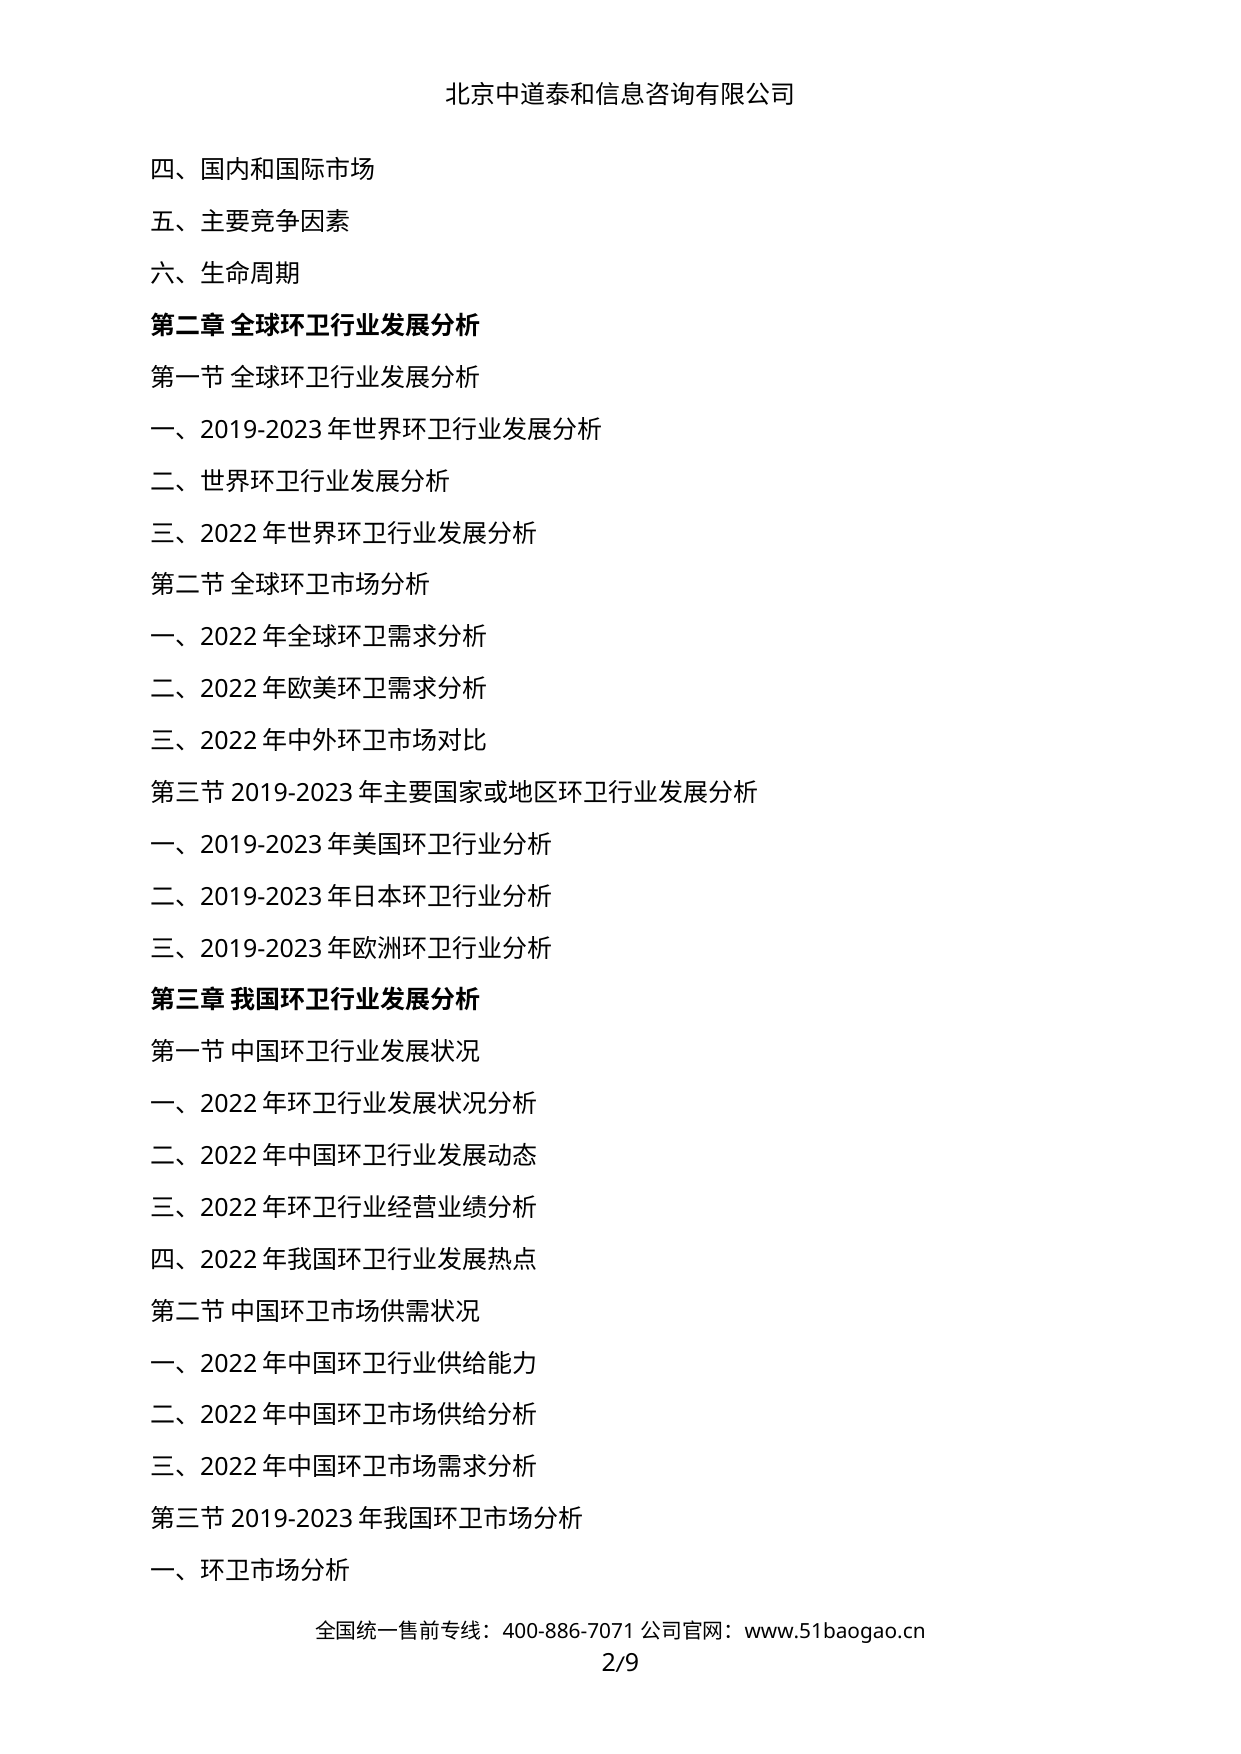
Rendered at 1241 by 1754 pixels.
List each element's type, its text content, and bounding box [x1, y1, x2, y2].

text 第三节 2019-2023年我国环卫市场分析 [150, 1499, 1090, 1535]
text 三、2022年中国环卫市场需求分析 [150, 1447, 1090, 1483]
text 四、国内和国际市场 [150, 150, 1090, 186]
text 五、主要竞争因素 [150, 202, 1090, 238]
text 二、世界环卫行业发展分析 [150, 461, 1090, 497]
text 六、生命周期 [150, 254, 1090, 290]
text 第一节 中国环卫行业发展状况 [150, 1032, 1090, 1068]
text 四、2022年我国环卫行业发展热点 [150, 1239, 1090, 1276]
text 一、环卫市场分析 [150, 1551, 1090, 1587]
text 第一节 全球环卫行业发展分析 [150, 357, 1090, 394]
text 一、2019-2023年美国环卫行业分析 [150, 824, 1090, 861]
text 第三章 我国环卫行业发展分析 [150, 980, 1090, 1016]
text 三、2019-2023年欧洲环卫行业分析 [150, 928, 1090, 964]
text 二、2022年欧美环卫需求分析 [150, 669, 1090, 705]
text 一、2022年中国环卫行业供给能力 [150, 1343, 1090, 1379]
text 二、2022年中国环卫行业发展动态 [150, 1136, 1090, 1172]
text 二、2019-2023年日本环卫行业分析 [150, 876, 1090, 912]
text 一、2022年全球环卫需求分析 [150, 617, 1090, 653]
text 第二节 全球环卫市场分析 [150, 565, 1090, 601]
text 三、2022年中外环卫市场对比 [150, 721, 1090, 757]
text 一、2022年环卫行业发展状况分析 [150, 1084, 1090, 1120]
text 三、2022年环卫行业经营业绩分析 [150, 1187, 1090, 1224]
text 第三节 2019-2023年主要国家或地区环卫行业发展分析 [150, 772, 1090, 809]
text 第二章 全球环卫行业发展分析 [150, 306, 1090, 342]
text 三、2022年世界环卫行业发展分析 [150, 513, 1090, 549]
text 二、2022年中国环卫市场供给分析 [150, 1395, 1090, 1431]
text 第二节 中国环卫市场供需状况 [150, 1291, 1090, 1327]
text 一、2019-2023年世界环卫行业发展分析 [150, 409, 1090, 446]
